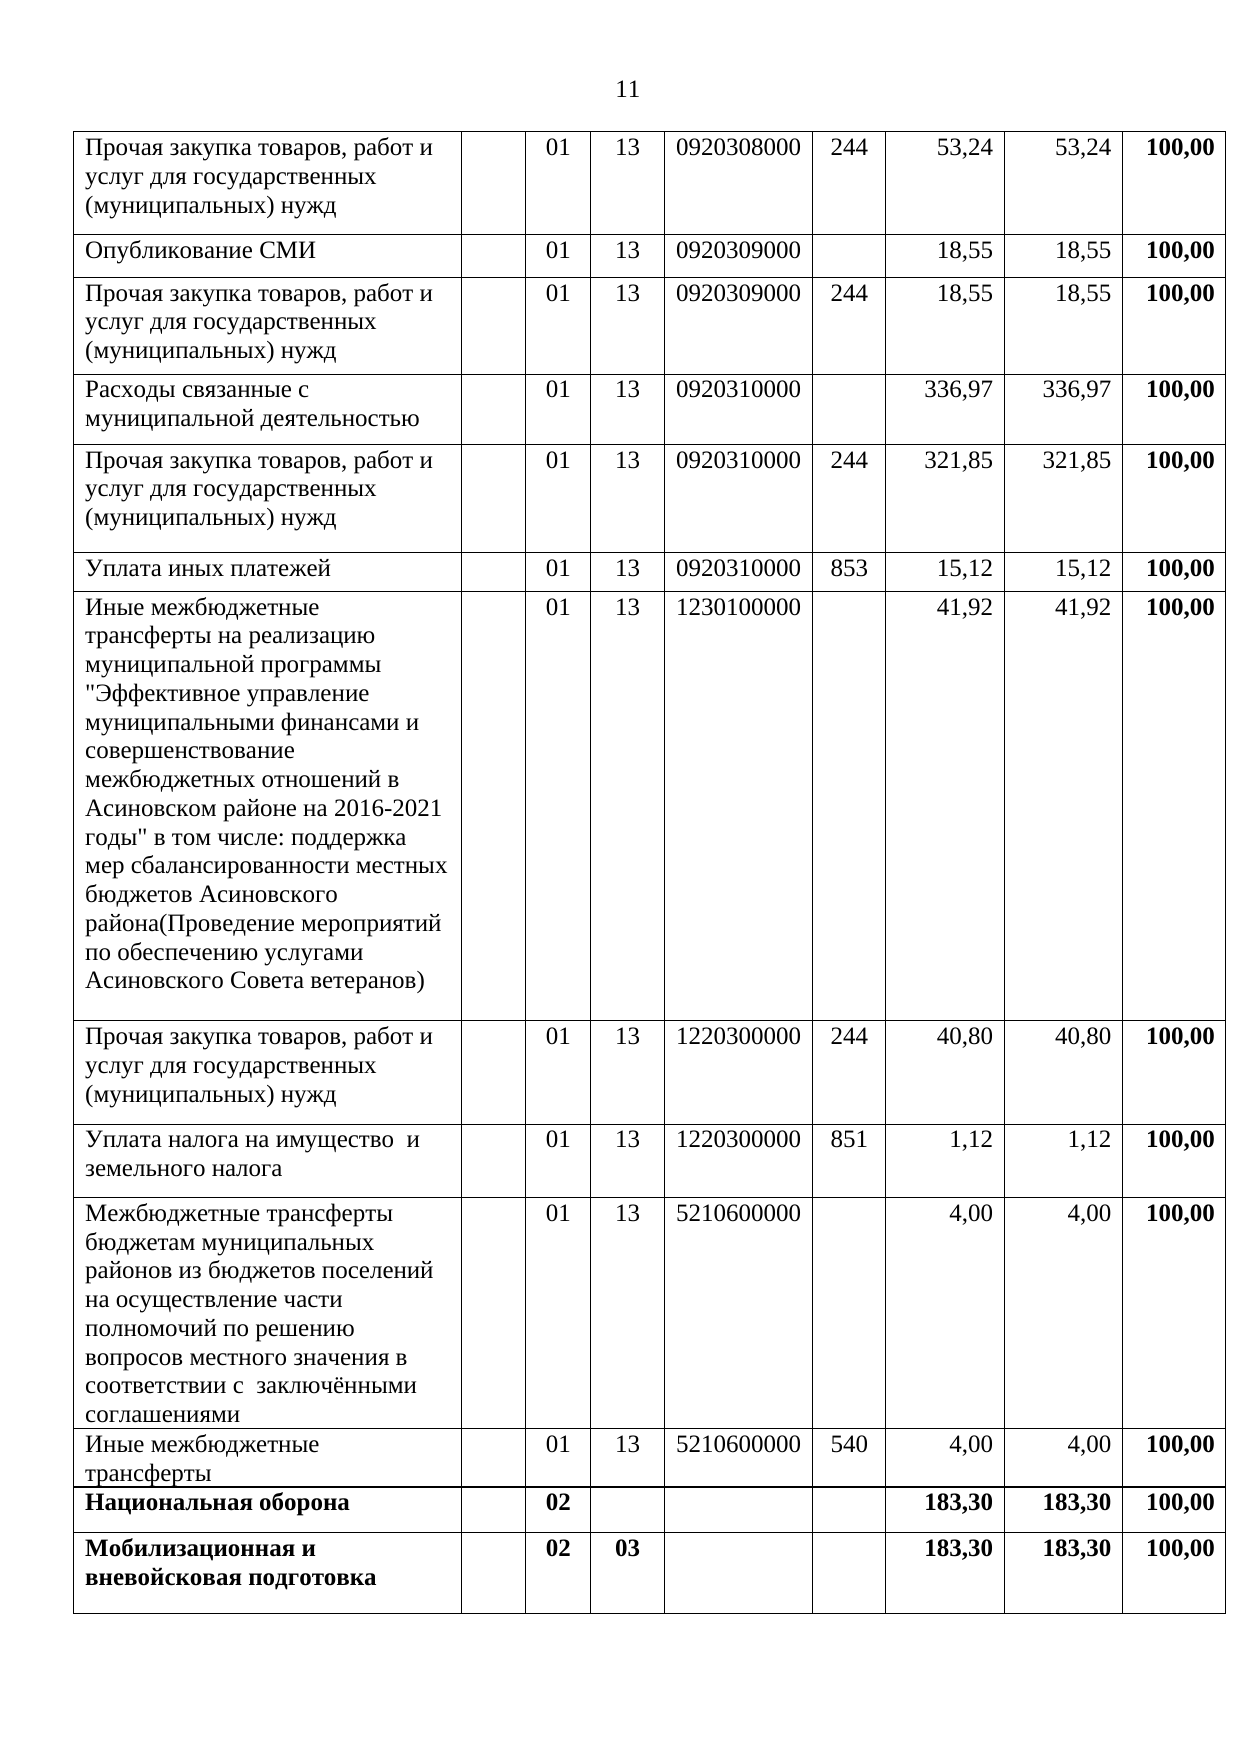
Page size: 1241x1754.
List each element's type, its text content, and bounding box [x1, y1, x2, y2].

table_cell 03 [591, 1533, 664, 1613]
table_cell 01 [526, 1198, 590, 1428]
table_cell 100,00 [1123, 1533, 1225, 1613]
table_cell 100,00 [1123, 592, 1225, 1020]
table_cell 0920310000 [665, 375, 812, 444]
table_cell 01 [526, 1125, 590, 1197]
table_cell 100,00 [1123, 1488, 1225, 1532]
table_cell 100,00 [1123, 278, 1225, 373]
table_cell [74, 132, 461, 234]
table_cell 01 [526, 445, 590, 552]
table_cell 01 [526, 1021, 590, 1123]
table_cell Прочая закупка товаров, работ и услуг для государственных (муниципальных) нужд [74, 1021, 461, 1123]
table_cell 40,80 [1005, 1021, 1122, 1123]
table_cell 5210600000 [665, 1198, 812, 1428]
table_cell Уплата иных платежей [74, 553, 461, 591]
table_cell 13 [591, 445, 664, 552]
table_cell 244 [813, 132, 885, 234]
table_cell Межбюджетные трансферты бюджетам муниципальных районов из бюджетов поселений на осуществление части полномочий по решению вопросов местного значения в соответствии с заключёнными соглашениями [74, 1198, 461, 1428]
table_cell 183,30 [886, 1488, 1004, 1532]
table_cell [462, 1488, 525, 1532]
table_cell [813, 375, 885, 444]
table_cell 244 [813, 445, 885, 552]
table_cell 183,30 [1005, 1533, 1122, 1613]
table_cell [462, 278, 525, 373]
table_cell 100,00 [1123, 132, 1225, 234]
table_cell [462, 553, 525, 591]
table_cell 853 [813, 553, 885, 591]
table_cell 4,00 [1005, 1429, 1122, 1486]
table_cell 100,00 [1123, 235, 1225, 277]
table_cell Мобилизационная и вневойсковая подготовка [74, 1533, 461, 1613]
table_cell 01 [526, 1429, 590, 1486]
table_cell 244 [813, 1021, 885, 1123]
table_cell 13 [591, 375, 664, 444]
table_cell 18,55 [1005, 278, 1122, 373]
table_cell [462, 235, 525, 277]
table_cell 13 [591, 132, 664, 234]
table_cell 18,55 [886, 278, 1004, 373]
table_cell 100,00 [1123, 1198, 1225, 1428]
table_cell [813, 1198, 885, 1428]
table_cell 41,92 [886, 592, 1004, 1020]
table_cell 321,85 [886, 445, 1004, 552]
table_cell 53,24 [886, 132, 1004, 234]
table_cell [462, 132, 525, 234]
table_cell [591, 1488, 664, 1532]
table_cell 13 [591, 592, 664, 1020]
table_cell Уплата налога на имущество и земельного налога [74, 1125, 461, 1197]
table_cell 1230100000 [665, 592, 812, 1020]
table_cell 851 [813, 1125, 885, 1197]
table_cell 100,00 [1123, 1429, 1225, 1486]
table_cell 1,12 [886, 1125, 1004, 1197]
table_cell 15,12 [1005, 553, 1122, 591]
table_cell [665, 1533, 812, 1613]
table_cell 13 [591, 235, 664, 277]
table_cell 15,12 [886, 553, 1004, 591]
table_cell 540 [813, 1429, 885, 1486]
table_cell 0920310000 [665, 553, 812, 591]
table_cell 13 [591, 553, 664, 591]
table_cell [813, 235, 885, 277]
table_cell 01 [526, 553, 590, 591]
table_cell 1220300000 [665, 1021, 812, 1123]
table_cell 13 [591, 1198, 664, 1428]
table_cell Прочая закупка товаров, работ и услуг для государственных (муниципальных) нужд [74, 278, 461, 373]
table_cell Опубликование СМИ [74, 235, 461, 277]
table_cell [462, 1198, 525, 1428]
table_cell 336,97 [886, 375, 1004, 444]
table_cell 4,00 [1005, 1198, 1122, 1428]
table_cell 244 [813, 278, 885, 373]
table_cell [462, 1429, 525, 1486]
table_cell 183,30 [886, 1533, 1004, 1613]
table_cell 0920309000 [665, 235, 812, 277]
table_cell 5210600000 [665, 1429, 812, 1486]
table_cell 01 [526, 592, 590, 1020]
table_cell Иные межбюджетные трансферты [74, 1429, 461, 1486]
table_cell 13 [591, 1021, 664, 1123]
table_cell 0920308000 [665, 132, 812, 234]
table_cell 18,55 [886, 235, 1004, 277]
table_cell 13 [591, 1125, 664, 1197]
table_cell 13 [591, 278, 664, 373]
table_cell 02 [526, 1488, 590, 1532]
table_cell 0920309000 [665, 278, 812, 373]
table_cell Прочая закупка товаров, работ и услуг для государственных (муниципальных) нужд [74, 445, 461, 552]
table_cell 53,24 [1005, 132, 1122, 234]
table_cell [462, 445, 525, 552]
table_cell 100,00 [1123, 375, 1225, 444]
table_cell Расходы связанные с муниципальной деятельностью [74, 375, 461, 444]
table_cell 1,12 [1005, 1125, 1122, 1197]
table_cell 4,00 [886, 1198, 1004, 1428]
table_cell [462, 592, 525, 1020]
table_cell [813, 592, 885, 1020]
table_cell 01 [526, 235, 590, 277]
table_cell 100,00 [1123, 445, 1225, 552]
table_cell 100,00 [1123, 1021, 1225, 1123]
table_cell 40,80 [886, 1021, 1004, 1123]
table_cell Иные межбюджетные трансферты на реализацию муниципальной программы "Эффективное управление муниципальными финансами и совершенствование межбюджетных отношений в Асиновском районе на 2016-2021 годы" в том числе: поддержка мер сбалансированности местных бюджетов Асиновского района(Проведение мероприятий по обеспечению услугами Асиновского Совета ветеранов) [74, 592, 461, 1020]
table_cell 321,85 [1005, 445, 1122, 552]
table_cell [813, 1533, 885, 1613]
table_cell 41,92 [1005, 592, 1122, 1020]
table_cell 01 [526, 132, 590, 234]
table_cell [665, 1488, 812, 1532]
table_cell 1220300000 [665, 1125, 812, 1197]
table_cell [462, 1125, 525, 1197]
table_cell Национальная оборона [74, 1488, 461, 1532]
table_cell [462, 1533, 525, 1613]
table_cell 01 [526, 375, 590, 444]
table_cell 02 [526, 1533, 590, 1613]
table_cell [462, 375, 525, 444]
table_cell 01 [526, 278, 590, 373]
table_cell 4,00 [886, 1429, 1004, 1486]
table_cell 13 [591, 1429, 664, 1486]
table_cell 100,00 [1123, 1125, 1225, 1197]
table_cell 336,97 [1005, 375, 1122, 444]
table_cell [462, 1021, 525, 1123]
table_cell [813, 1488, 885, 1532]
table_cell 18,55 [1005, 235, 1122, 277]
table_cell 100,00 [1123, 553, 1225, 591]
table_cell 0920310000 [665, 445, 812, 552]
table_cell 183,30 [1005, 1488, 1122, 1532]
